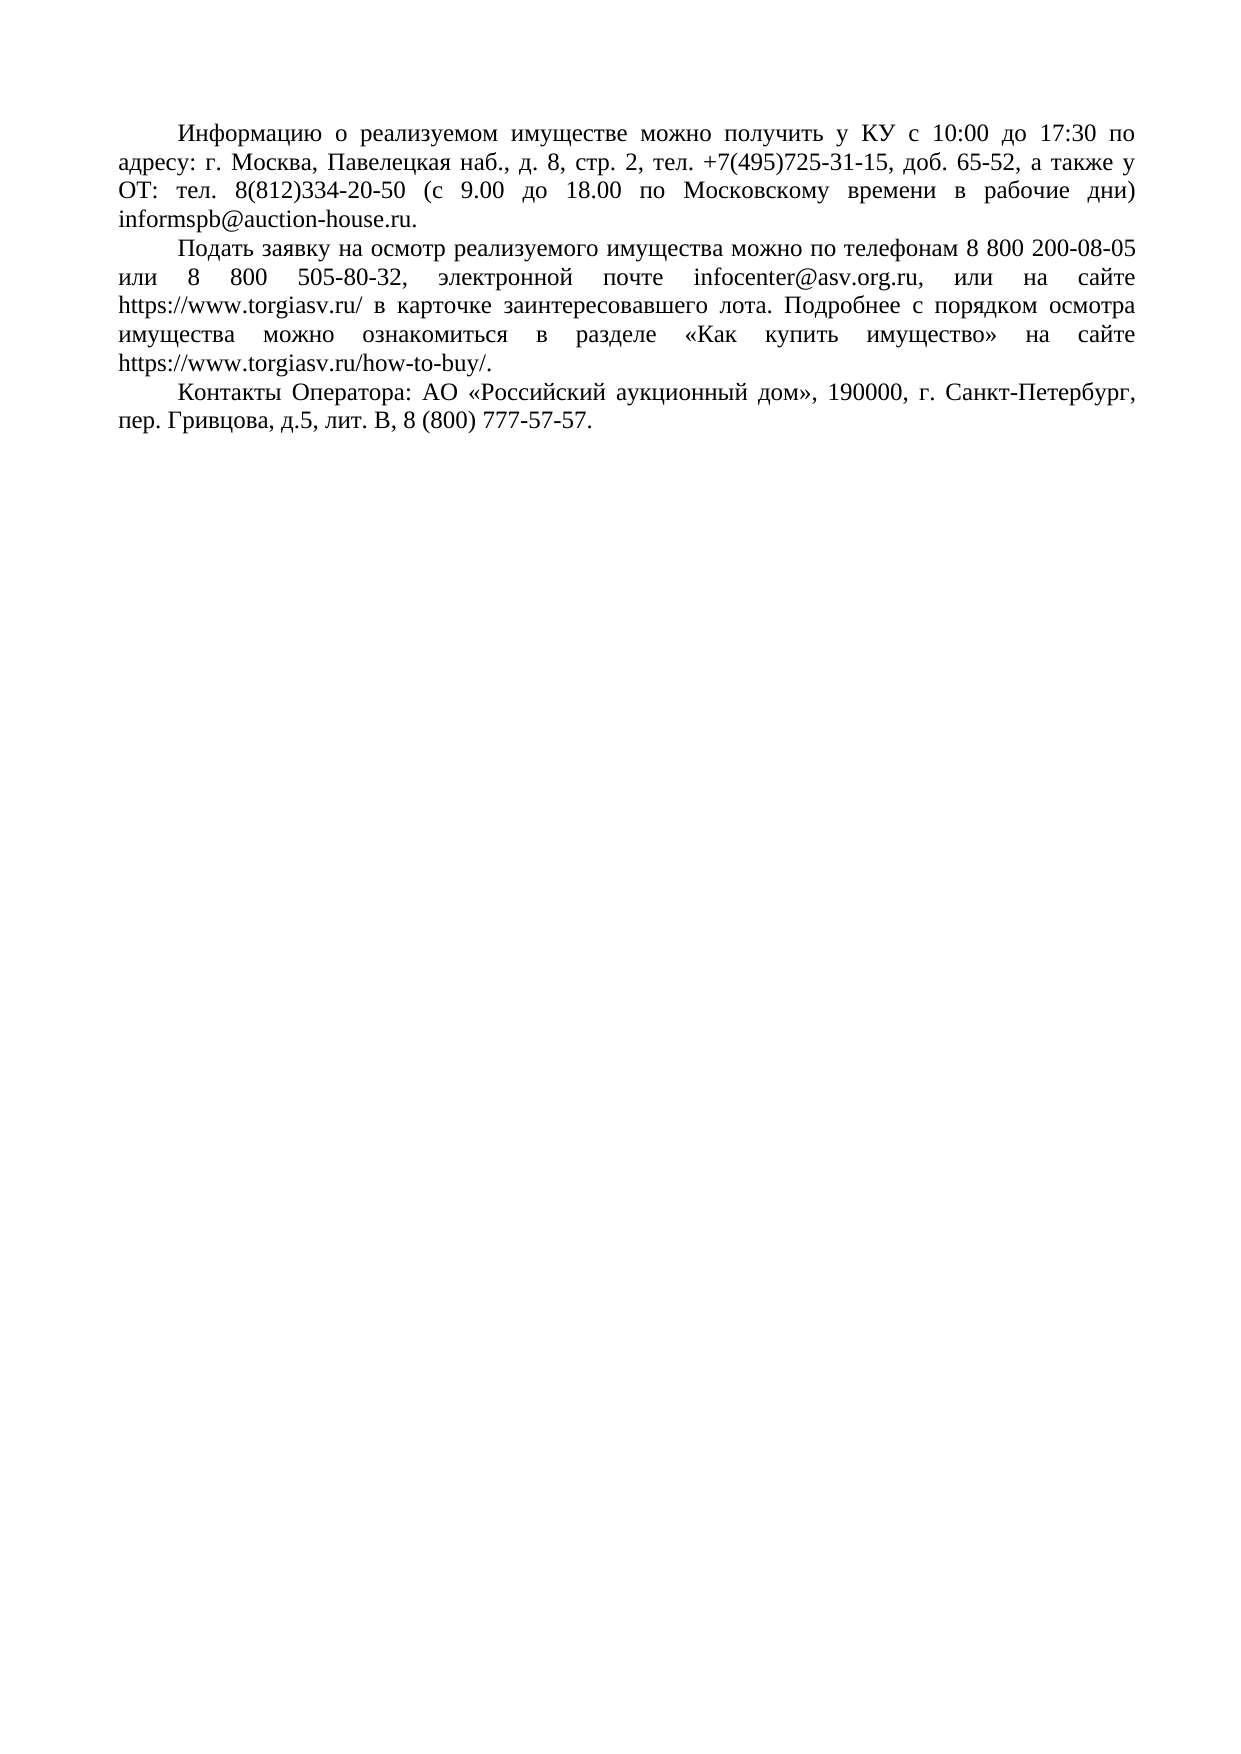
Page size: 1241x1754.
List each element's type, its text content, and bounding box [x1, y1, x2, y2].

text Подать заявку на осмотр реализуемого имущества можно по телефонам 8 800 200-08-05 или 8 800 505-80-32, электронной почте infocenter@asv.org.ru, или на сайте https://www.torgiasv.ru/ в карточке заинтересовавшего лота. Подробнее с порядком осмотра имущества можно ознакомиться в разделе «Как купить имущество» на сайте https://www.torgiasv.ru/how-to-buy/. [118, 233, 1137, 377]
text Контакты Оператора: АО «Российский аукционный дом», 190000, г. Санкт-Петербург, пер. Гривцова, д.5, лит. В, 8 (800) 777-57-57. [118, 377, 1137, 434]
text Информацию о реализуемом имуществе можно получить у КУ с 10:00 до 17:30 по адресу: г. Москва, Павелецкая наб., д. 8, стр. 2, тел. +7(495)725-31-15, доб. 65-52, а также у ОТ: тел. 8(812)334-20-50 (с 9.00 до 18.00 по Московскому времени в рабочие дни) informspb@auction-house.ru. [118, 118, 1137, 233]
